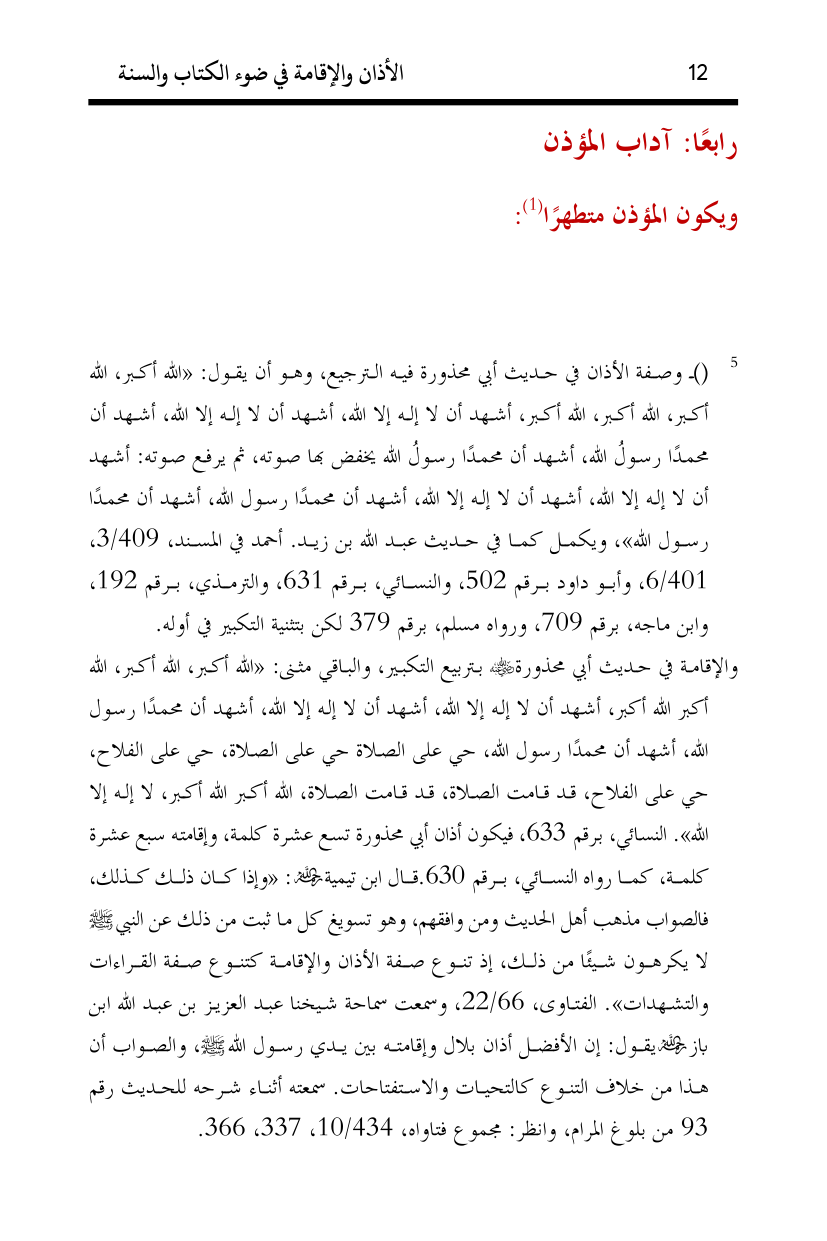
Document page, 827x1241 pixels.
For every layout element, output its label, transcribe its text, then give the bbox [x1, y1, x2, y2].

text رابعًا: آداب المؤذن [89, 115, 738, 173]
text ويكون المؤذن متطهرًا(): [89, 191, 738, 243]
